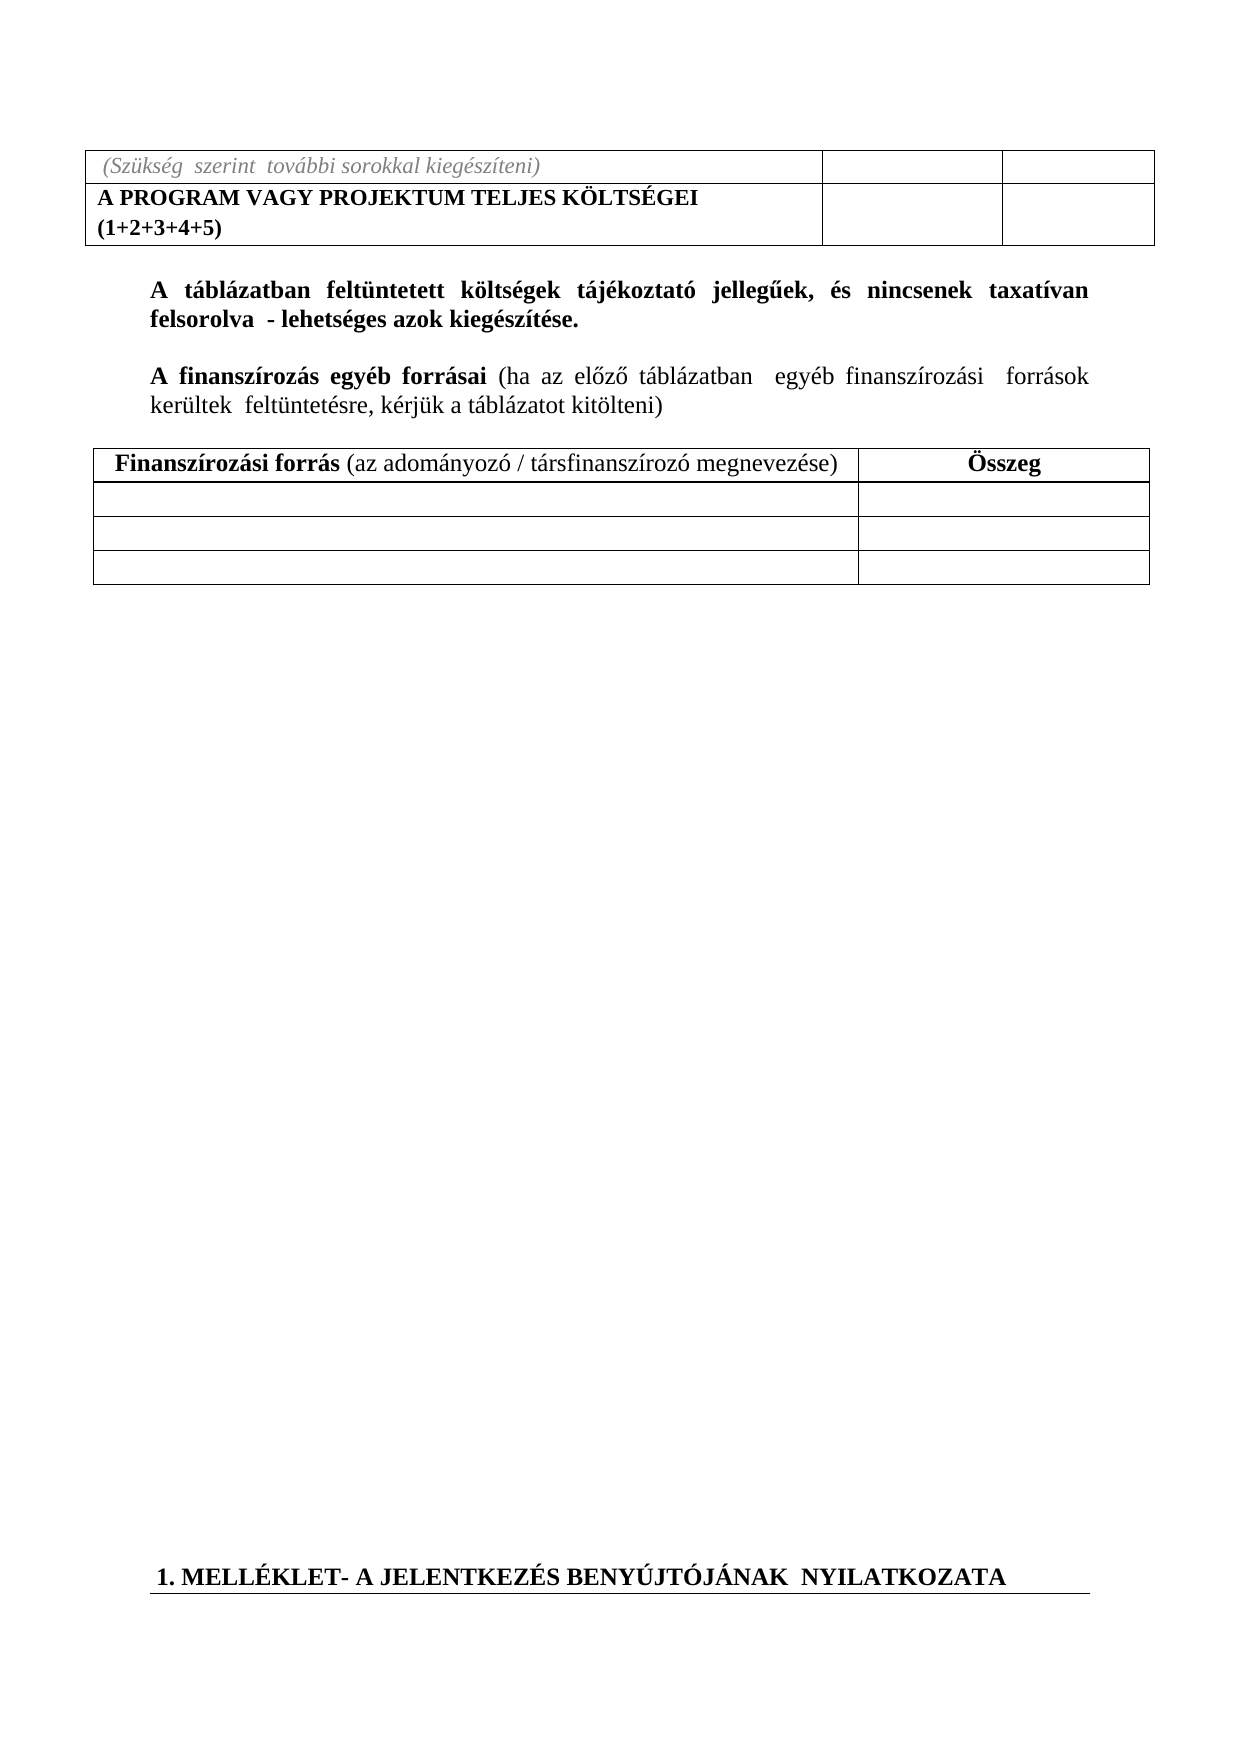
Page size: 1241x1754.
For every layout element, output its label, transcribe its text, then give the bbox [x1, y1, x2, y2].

table_cell [823, 184, 1002, 245]
table_cell (Szükség szerint további sorokkal kiegészíteni) [86, 151, 822, 183]
text 1. MELLÉKLET- A JELENTKEZÉS BENYÚJTÓJÁNAK NYILATKOZATA [150, 1562, 1090, 1593]
text A táblázatban feltüntetett költségek tájékoztató jellegűek, és nincsenek taxatívan felsorolva - lehetséges azok kiegészítése. [150, 275, 1090, 332]
text A finanszírozás egyéb forrásai (ha az előző táblázatban egyéb finanszírozási források kerültek feltüntetésre, kérjük a táblázatot kitölteni) [150, 361, 1090, 419]
table_cell [94, 483, 858, 516]
table_cell [94, 517, 858, 549]
table_cell [94, 551, 858, 584]
table_cell [859, 483, 1149, 516]
table_cell A PROGRAM VAGY PROJEKTUM TELJES KÖLTSÉGEI (1+2+3+4+5) [86, 184, 822, 245]
table_header Összeg [859, 449, 1149, 481]
table_cell [823, 151, 1002, 183]
table_cell [1003, 184, 1154, 245]
table_cell [859, 517, 1149, 549]
table_header Finanszírozási forrás (az adományozó / társfinanszírozó megnevezése) [94, 449, 858, 481]
table_cell [1003, 151, 1154, 183]
table_cell [859, 551, 1149, 584]
